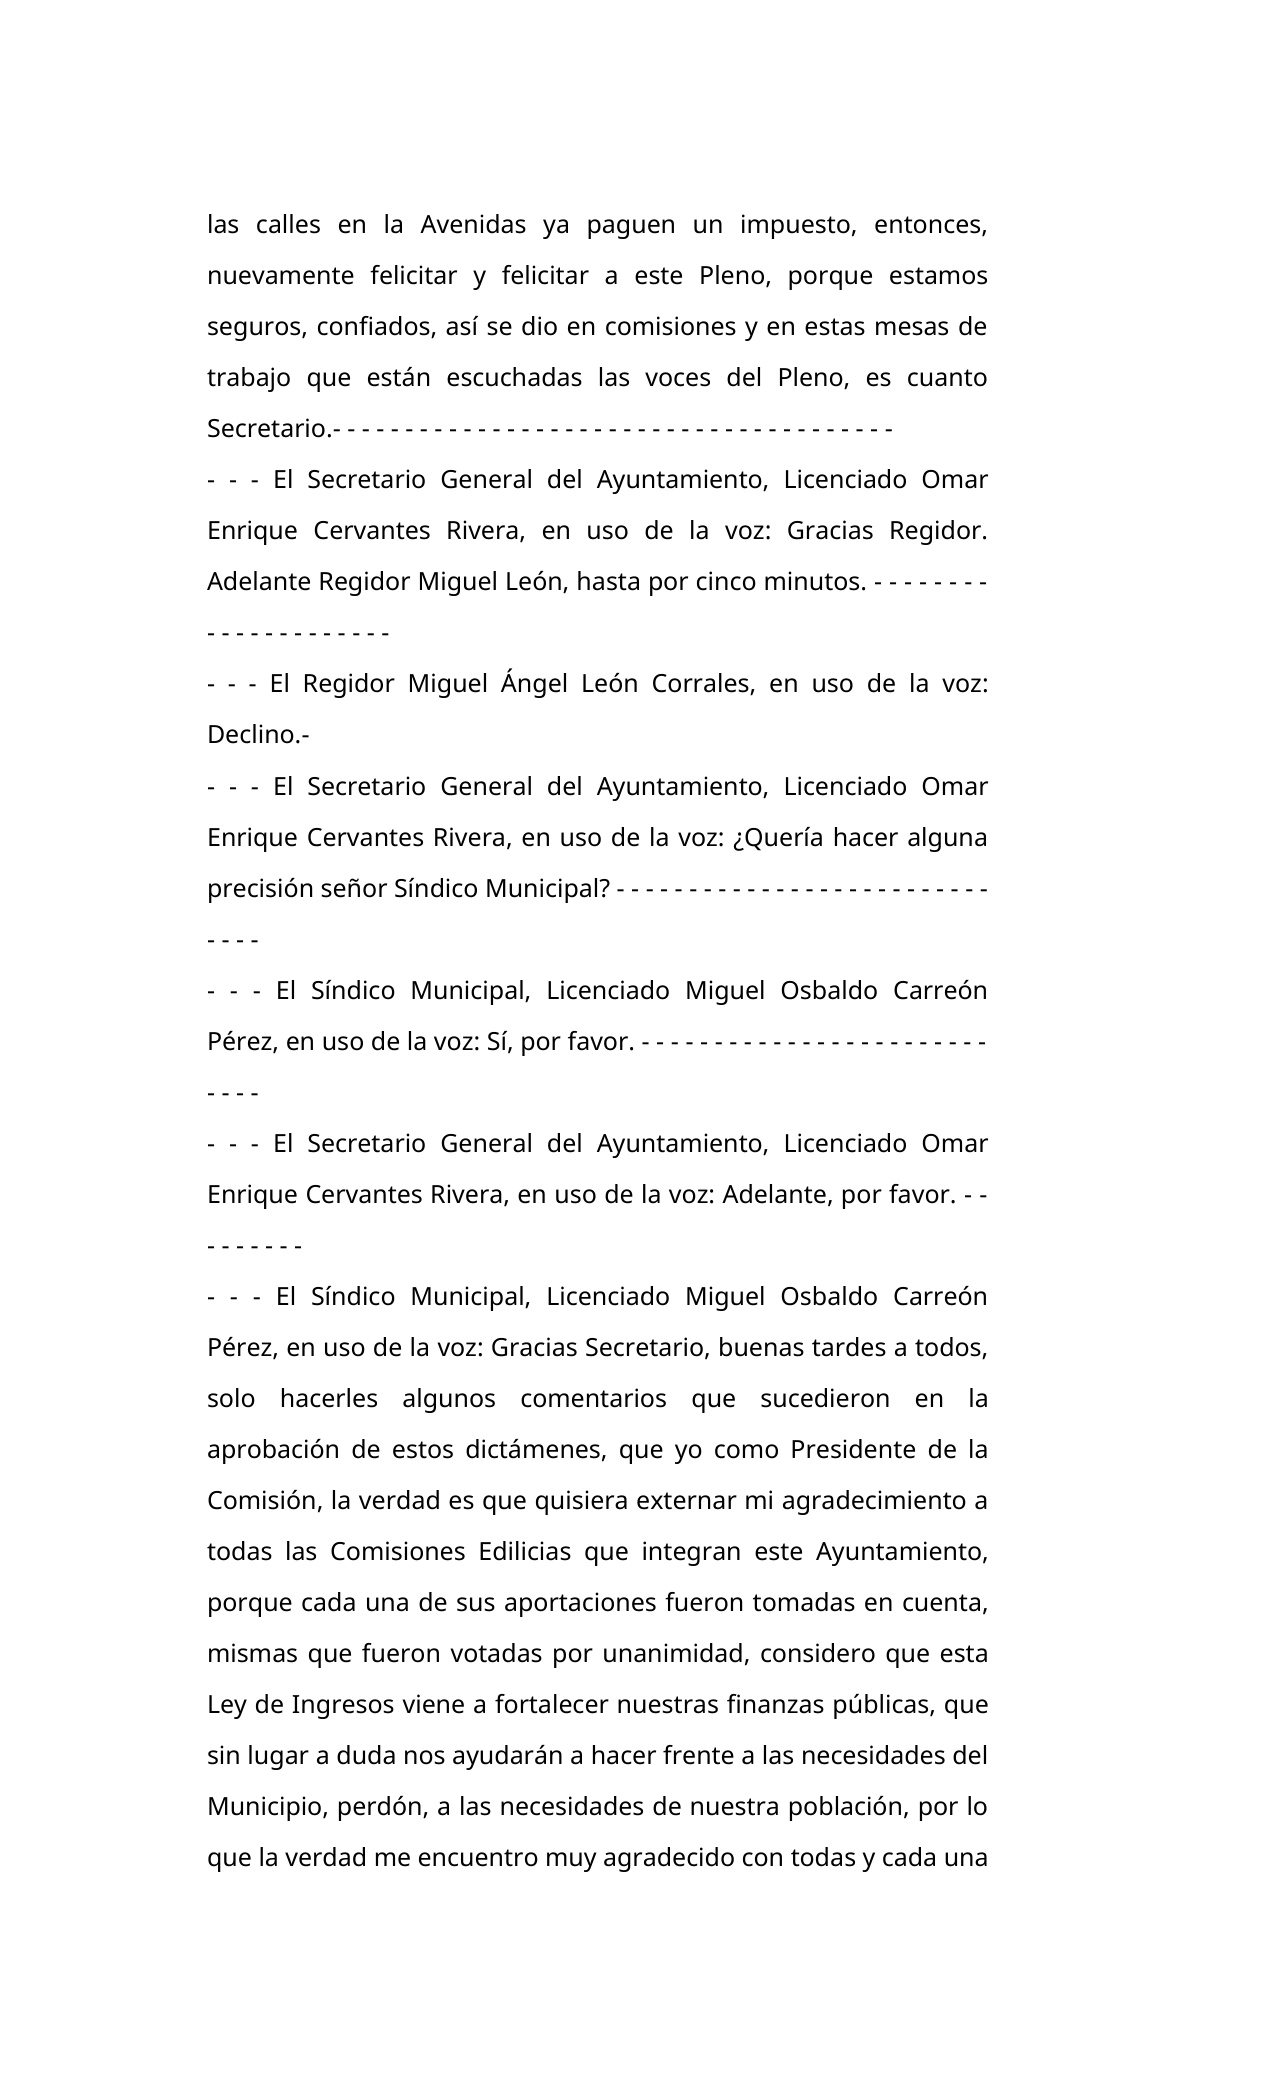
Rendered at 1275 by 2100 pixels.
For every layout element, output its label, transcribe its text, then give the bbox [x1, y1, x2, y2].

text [207, 1279, 989, 1874]
text - - - El Secretario General del Ayuntamiento, Licenciado Omar Enrique Cervantes Rivera, en uso de la voz: Adelante, por favor. - - - - - - - - - [207, 1126, 989, 1262]
text - - - El Secretario General del Ayuntamiento, Licenciado Omar Enrique Cervantes Rivera, en uso de la voz: Gracias Regidor. Adelante Regidor Miguel León, hasta por cinco minutos. - - - - - - - - - - - - - - - - - - - - - [207, 462, 989, 649]
text - - - El Síndico Municipal, Licenciado Miguel Osbaldo Carreón Pérez, en uso de la voz: Sí, por favor. - - - - - - - - - - - - - - - - - - - - - - - - - - - - [207, 972, 989, 1108]
text - - - El Regidor Miguel Ángel León Corrales, en uso de la voz: Declino.- [207, 666, 989, 751]
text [207, 207, 989, 445]
text - - - El Secretario General del Ayuntamiento, Licenciado Omar Enrique Cervantes Rivera, en uso de la voz: ¿Quería hacer alguna precisión señor Síndico Municipal? - - - - - - - - - - - - - - - - - - - - - - - - - - - - - - [207, 768, 989, 955]
